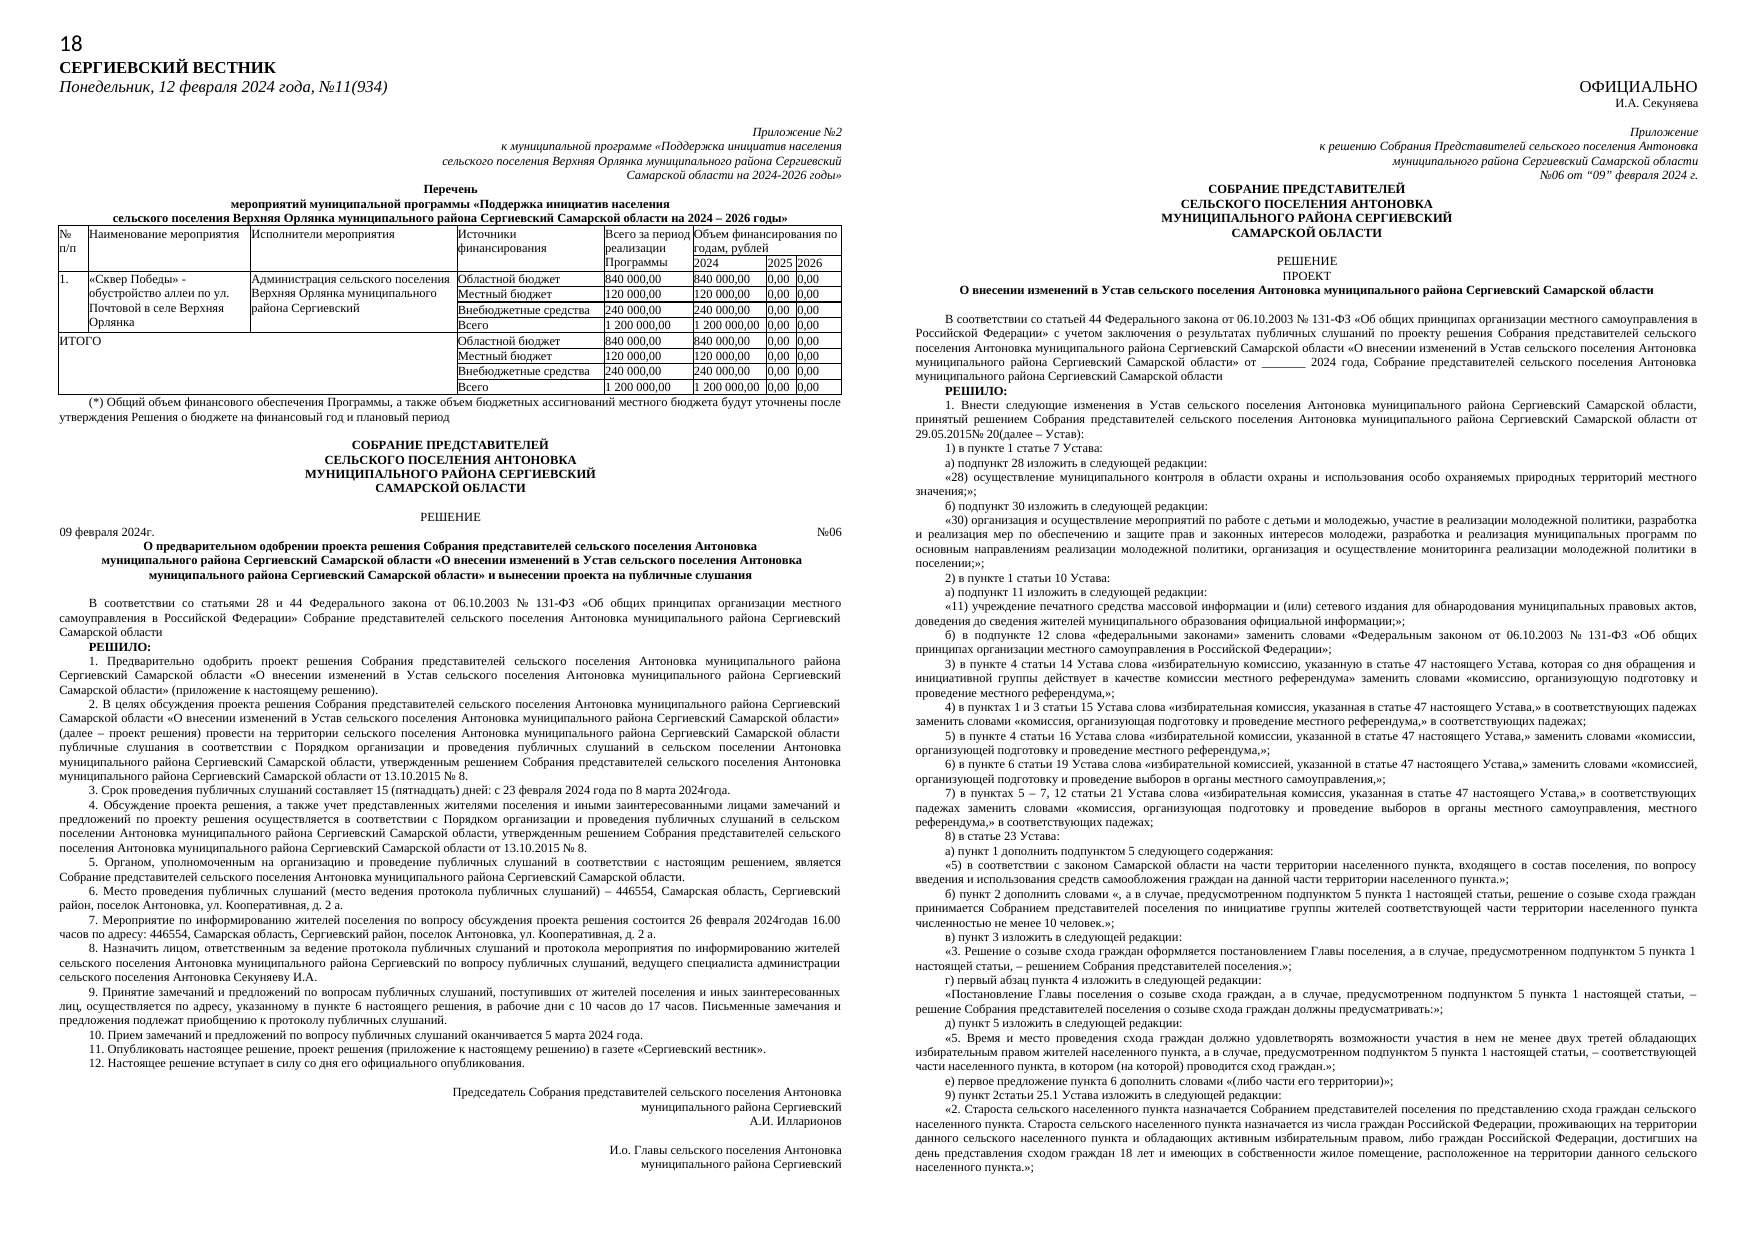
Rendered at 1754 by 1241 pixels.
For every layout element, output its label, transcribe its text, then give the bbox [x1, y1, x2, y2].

text «3. Решение о созыве схода граждан оформляется постановлением Главы поселения, а в случае, предусмотренном подпунктом 5 пункта 1 настоящей статьи, – решением Собрания представителей поселения.»; [915, 944, 1698, 973]
text Председатель Собрания представителей сельского поселения Антоновка [59, 1085, 842, 1099]
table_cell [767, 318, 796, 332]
text муниципального района Сергиевский [59, 1157, 842, 1171]
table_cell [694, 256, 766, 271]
text СЕЛЬСКОГО ПОСЕЛЕНИЯ АНТОНОВКА [59, 452, 842, 467]
text 1. Внести следующие изменения в Устав сельского поселения Антоновка муниципального района Сергиевский Самарской области, принятый решением Собрания представителей сельского поселения Антоновка муниципального района Сергиевский Самарской области от 29.05.2015№ 20(далее – Устав): [915, 398, 1698, 441]
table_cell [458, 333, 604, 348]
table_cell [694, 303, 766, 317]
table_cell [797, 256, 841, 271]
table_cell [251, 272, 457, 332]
text 09 февраля 2024г. №06 [59, 524, 842, 539]
text «5. Время и место проведения схода граждан должно удовлетворять возможности участия в нем не менее двух третей обладающих избирательным правом жителей населенного пункта, а в случае, предусмотренном подпунктом 5 пункта 1 настоящей статьи, – соответствующей части населенного пункта, в котором (на которой) проводится сход граждан.»; [915, 1030, 1698, 1073]
text В соответствии со статьей 44 Федерального закона от 06.10.2003 № 131-ФЗ «Об общих принципах организации местного самоуправления в Российской Федерации» с учетом заключения о результатах публичных слушаний по проекту решения Собрания представителей сельского поселения Антоновка муниципального района Сергиевский Самарской области «О внесении изменений в Устав сельского поселения Антоновка муниципального района Сергиевский Самарской области» от _______ 2024 года, Собрание представителей сельского поселения Антоновка муниципального района Сергиевский Самарской области [915, 312, 1698, 383]
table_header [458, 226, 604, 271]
text РЕШЕНИЕ [59, 510, 842, 524]
text а) подпункт 11 изложить в следующей редакции: [915, 585, 1698, 599]
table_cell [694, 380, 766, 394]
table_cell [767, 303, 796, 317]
text 11. Опубликовать настоящее решение, проект решения (приложение к настоящему решению) в газете «Сергиевский вестник». [59, 1042, 842, 1056]
text «Постановление Главы поселения о созыве схода граждан, а в случае, предусмотренном подпунктом 5 пункта 1 настоящей статьи, – решение Собрания представителей поселения о созыве схода граждан должны предусматривать:»; [915, 987, 1698, 1016]
text г) первый абзац пункта 4 изложить в следующей редакции: [915, 973, 1698, 987]
text В соответствии со статьями 28 и 44 Федерального закона от 06.10.2003 № 131-ФЗ «Об общих принципах организации местного самоуправления в Российской Федерации» Собрание представителей сельского поселения Антоновка муниципального района Сергиевский Самарской области [59, 596, 842, 639]
text муниципального района Сергиевский [59, 1099, 842, 1114]
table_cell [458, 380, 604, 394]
text Самарской области на 2024-2026 годы» [59, 168, 842, 182]
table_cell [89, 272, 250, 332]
text ПРОЕКТ [915, 268, 1698, 283]
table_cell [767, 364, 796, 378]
text Приложение №2 [59, 125, 842, 139]
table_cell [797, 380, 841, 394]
text 5) в пункте 4 статьи 16 Устава слова «избирательной комиссии, указанной в статье 47 настоящего Устава,» заменить словами «комиссии, организующей подготовку и проведение местного референдума,»; [915, 728, 1698, 757]
text РЕШИЛО: [915, 383, 1698, 398]
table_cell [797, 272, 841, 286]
text 10. Прием замечаний и предложений по вопросу публичных слушаний оканчивается 5 марта 2024 года. [59, 1027, 842, 1042]
text муниципального района Сергиевский Самарской области «О внесении изменений в Устав сельского поселения Антоновка муниципального района Сергиевский Самарской области» и вынесении проекта на публичные слушания [59, 553, 842, 582]
text а) подпункт 28 изложить в следующей редакции: [915, 455, 1698, 470]
text а) пункт 1 дополнить подпунктом 5 следующего содержания: [915, 843, 1698, 858]
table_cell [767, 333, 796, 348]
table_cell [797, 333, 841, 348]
text 1. Предварительно одобрить проект решения Собрания представителей сельского поселения Антоновка муниципального района Сергиевский Самарской области «О внесении изменений в Устав сельского поселения Антоновка муниципального района Сергиевский Самарской области» (приложение к настоящему решению). [59, 654, 842, 697]
text д) пункт 5 изложить в следующей редакции: [915, 1016, 1698, 1030]
text А.И. Илларионов [59, 1114, 842, 1128]
text в) пункт 3 изложить в следующей редакции: [915, 930, 1698, 944]
text 4. Обсуждение проекта решения, а также учет представленных жителями поселения и иными заинтересованными лицами замечаний и предложений по проекту решения осуществляется в соответствии с Порядком организации и проведения публичных слушаний в сельском поселении Антоновка муниципального района Сергиевский Самарской области, утвержденным решением Собрания представителей сельского поселения Антоновка муниципального района Сергиевский Самарской области от 13.10.2015 № 8. [59, 797, 842, 855]
text 5. Органом, уполномоченным на организацию и проведение публичных слушаний в соответствии с настоящим решением, является Собрание представителей сельского поселения Антоновка муниципального района Сергиевский Самарской области. [59, 855, 842, 884]
text к решению Собрания Представителей сельского поселения Антоновка [915, 139, 1698, 153]
text РЕШИЛО: [59, 639, 842, 654]
text мероприятий муниципальной программы «Поддержка инициатив населения [59, 197, 842, 211]
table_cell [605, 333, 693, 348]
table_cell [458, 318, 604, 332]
text сельского поселения Верхняя Орлянка муниципального района Сергиевский [59, 153, 842, 168]
text 7. Мероприятие по информированию жителей поселения по вопросу обсуждения проекта решения состоится 26 февраля 2024годав 16.00 часов по адресу: 446554, Самарская область, Сергиевский район, поселок Антоновка, ул. Кооперативная, д. 2 а. [59, 912, 842, 941]
text РЕШЕНИЕ [915, 254, 1698, 268]
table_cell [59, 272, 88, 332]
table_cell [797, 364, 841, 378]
text б) подпункт 30 изложить в следующей редакции: [915, 498, 1698, 513]
text САМАРСКОЙ ОБЛАСТИ [59, 481, 842, 496]
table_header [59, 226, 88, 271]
text МУНИЦИПАЛЬНОГО РАЙОНА СЕРГИЕВСКИЙ [59, 467, 842, 481]
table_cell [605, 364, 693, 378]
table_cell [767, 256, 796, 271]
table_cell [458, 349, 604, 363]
text 7) в пунктах 5 – 7, 12 статьи 21 Устава слова «избирательная комиссия, указанная в статье 47 настоящего Устава,» в соответствующих падежах заменить словами «комиссия, организующая подготовку и проведение выборов в органы местного самоуправления, местного референдума,» в соответствующих падежах; [915, 786, 1698, 829]
text СОБРАНИЕ ПРЕДСТАВИТЕЛЕЙ [915, 182, 1698, 197]
text «30) организация и осуществление мероприятий по работе с детьми и молодежью, участие в реализации молодежной политики, разработка и реализация мер по обеспечению и защите прав и законных интересов молодежи, разработка и реализация муниципальных программ по основным направлениям реализации молодежной политики, организация и осуществление мониторинга реализации молодежной политики в поселении;»; [915, 513, 1698, 570]
text 9) пункт 2статьи 25.1 Устава изложить в следующей редакции: [915, 1088, 1698, 1102]
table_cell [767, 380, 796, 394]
text И.А. Секуняева [915, 96, 1698, 110]
text 2. В целях обсуждения проекта решения Собрания представителей сельского поселения Антоновка муниципального района Сергиевский Самарской области «О внесении изменений в Устав сельского поселения Антоновка муниципального района Сергиевский Самарской области» (далее – проект решения) провести на территории сельского поселения Антоновка муниципального района Сергиевский Самарской области публичные слушания в соответствии с Порядком организации и проведения публичных слушаний в сельском поселении Антоновка муниципального района Сергиевский Самарской области, утвержденным решением Собрания представителей сельского поселения Антоновка муниципального района Сергиевский Самарской области от 13.10.2015 № 8. [59, 697, 842, 783]
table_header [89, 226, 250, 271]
text И.о. Главы сельского поселения Антоновка [59, 1142, 842, 1157]
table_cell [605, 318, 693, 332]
text муниципального района Сергиевский Самарской области [915, 153, 1698, 168]
text е) первое предложение пункта 6 дополнить словами «(либо части его территории)»; [915, 1073, 1698, 1088]
text 2) в пункте 1 статьи 10 Устава: [915, 570, 1698, 585]
text 6. Место проведения публичных слушаний (место ведения протокола публичных слушаний) – 446554, Самарская область, Сергиевский район, поселок Антоновка, ул. Кооперативная, д. 2 а. [59, 884, 842, 912]
text б) в подпункте 12 слова «федеральными законами» заменить словами «Федеральным законом от 06.10.2003 № 131-ФЗ «Об общих принципах организации местного самоуправления в Российской Федерации»; [915, 628, 1698, 657]
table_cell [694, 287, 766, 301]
text (*) Общий объем финансового обеспечения Программы, а также объем бюджетных ассигнований местного бюджета будут уточнены после утверждения Решения о бюджете на финансовый год и плановый период [59, 395, 842, 424]
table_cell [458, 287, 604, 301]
text МУНИЦИПАЛЬНОГО РАЙОНА СЕРГИЕВСКИЙ [915, 211, 1698, 225]
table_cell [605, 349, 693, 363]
text О предварительном одобрении проекта решения Собрания представителей сельского поселения Антоновка [59, 539, 842, 553]
text 3. Срок проведения публичных слушаний составляет 15 (пятнадцать) дней: с 23 февраля 2024 года по 8 марта 2024года. [59, 783, 842, 797]
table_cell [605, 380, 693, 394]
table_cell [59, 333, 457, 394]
text 1) в пункте 1 статье 7 Устава: [915, 441, 1698, 455]
text СОБРАНИЕ ПРЕДСТАВИТЕЛЕЙ [59, 438, 842, 452]
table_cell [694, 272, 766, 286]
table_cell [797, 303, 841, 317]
text б) пункт 2 дополнить словами «, а в случае, предусмотренном подпунктом 5 пункта 1 настоящей статьи, решение о созыве схода граждан принимается Собранием представителей поселения по инициативе группы жителей соответствующей части территории населенного пункта численностью не менее 10 человек.»; [915, 887, 1698, 930]
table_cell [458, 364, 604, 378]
text «11) учреждение печатного средства массовой информации и (или) сетевого издания для обнародования муниципальных правовых актов, доведения до сведения жителей муниципального образования официальной информации;»; [915, 599, 1698, 628]
text САМАРСКОЙ ОБЛАСТИ [915, 225, 1698, 240]
text 12. Настоящее решение вступает в силу со дня его официального опубликования. [59, 1056, 842, 1071]
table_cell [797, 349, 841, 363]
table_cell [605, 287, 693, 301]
text «2. Староста сельского населенного пункта назначается Собранием представителей поселения по представлению схода граждан сельского населенного пункта. Староста сельского населенного пункта назначается из числа граждан Российской Федерации, проживающих на территории данного сельского населенного пункта и обладающих активным избирательным правом, либо граждан Российской Федерации, достигших на день представления сходом граждан 18 лет и имеющих в собственности жилое помещение, расположенное на территории данного сельского населенного пункта.»; [915, 1102, 1698, 1174]
text «28) осуществление муниципального контроля в области охраны и использования особо охраняемых природных территорий местного значения;»; [915, 470, 1698, 498]
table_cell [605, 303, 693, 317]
text Приложение [915, 125, 1698, 139]
text «5) в соответствии с законом Самарской области на части территории населенного пункта, входящего в состав поселения, по вопросу введения и использования средств самообложения граждан на данной части территории населенного пункта.»; [915, 858, 1698, 887]
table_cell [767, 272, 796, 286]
text 6) в пункте 6 статьи 19 Устава слова «избирательной комиссией, указанной в статье 47 настоящего Устава,» заменить словами «комиссией, организующей подготовку и проведение выборов в органы местного самоуправления,»; [915, 757, 1698, 786]
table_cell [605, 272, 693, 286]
text Перечень [59, 182, 842, 197]
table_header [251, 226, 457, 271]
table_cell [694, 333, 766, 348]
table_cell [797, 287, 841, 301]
text 3) в пункте 4 статьи 14 Устава слова «избирательную комиссию, указанную в статье 47 настоящего Устава, которая со дня обращения и инициативной группы действует в качестве комиссии местного референдума» заменить словами «комиссию, организующую подготовку и проведение местного референдума,»; [915, 657, 1698, 700]
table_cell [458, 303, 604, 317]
text 4) в пунктах 1 и 3 статьи 15 Устава слова «избирательная комиссия, указанная в статье 47 настоящего Устава,» в соответствующих падежах заменить словами «комиссия, организующая подготовку и проведение местного референдума,» в соответствующих падежах; [915, 700, 1698, 728]
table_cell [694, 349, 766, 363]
text О внесении изменений в Устав сельского поселения Антоновка муниципального района Сергиевский Самарской области [915, 283, 1698, 297]
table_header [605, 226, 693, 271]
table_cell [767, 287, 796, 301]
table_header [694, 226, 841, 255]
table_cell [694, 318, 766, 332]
text СЕЛЬСКОГО ПОСЕЛЕНИЯ АНТОНОВКА [915, 197, 1698, 211]
text к муниципальной программе «Поддержка инициатив населения [59, 139, 842, 153]
text 8. Назначить лицом, ответственным за ведение протокола публичных слушаний и протокола мероприятия по информированию жителей сельского поселения Антоновка муниципального района Сергиевский по вопросу публичных слушаний, ведущего специалиста администрации сельского поселения Антоновка Секуняеву И.А. [59, 941, 842, 984]
text №06 от “09” февраля 2024 г. [915, 168, 1698, 182]
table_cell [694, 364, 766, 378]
text сельского поселения Верхняя Орлянка муниципального района Сергиевский Самарской области на 2024 – 2026 годы» [59, 211, 842, 225]
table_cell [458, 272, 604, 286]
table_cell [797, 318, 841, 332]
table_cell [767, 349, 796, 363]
text 8) в статье 23 Устава: [915, 829, 1698, 843]
